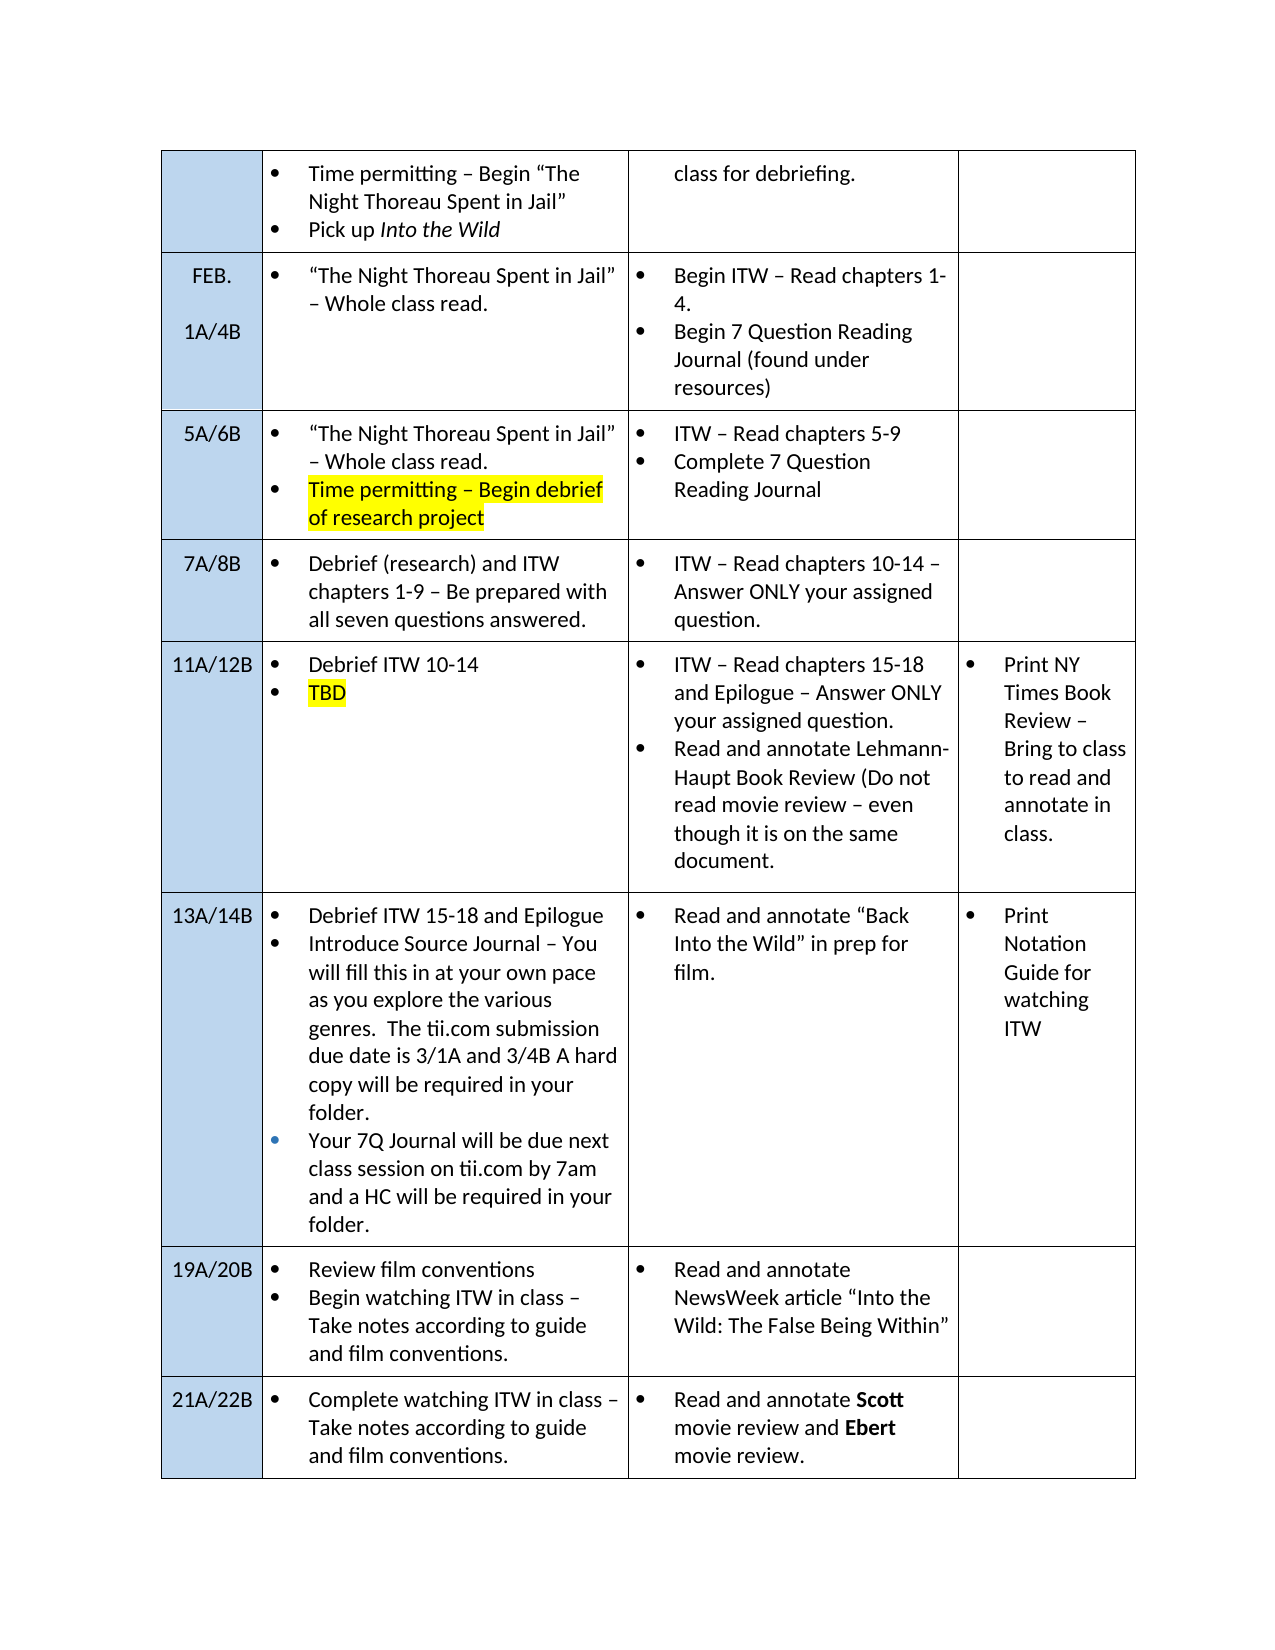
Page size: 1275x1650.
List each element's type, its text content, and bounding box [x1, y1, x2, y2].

table_cell [959, 1377, 1135, 1478]
table_cell 19A/20B [162, 1247, 262, 1376]
table_cell FEB. 1A/4B [162, 253, 262, 409]
table_cell Read and annotate “Back Into the Wild” in prep for film. [629, 893, 958, 1246]
table_cell Read and annotate NewsWeek article “Into the Wild: The False Being Within” [629, 1247, 958, 1376]
table_cell 5A/6B [162, 411, 262, 539]
table_cell ITW – Read chapters 15-18 and Epilogue – Answer ONLY your assigned question. Read and annotate Lehmann-Haupt Book Review (Do not read movie review – even though it is on the same document. [629, 642, 958, 892]
table_cell Debrief (research) and ITW chapters 1-9 – Be prepared with all seven questions answered. [263, 540, 628, 641]
table_cell [959, 253, 1135, 409]
table_cell Begin ITW – Read chapters 1-4. Begin 7 Question Reading Journal (found under resources) [629, 253, 958, 409]
table_cell Review film conventions Begin watching ITW in class – Take notes according to guide and film conventions. [263, 1247, 628, 1376]
table_cell 13A/14B [162, 893, 262, 1246]
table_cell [629, 151, 958, 252]
table_cell ITW – Read chapters 5-9 Complete 7 Question Reading Journal [629, 411, 958, 539]
table_cell 11A/12B [162, 642, 262, 892]
table_cell “The Night Thoreau Spent in Jail” – Whole class read. [263, 253, 628, 409]
table_cell Complete watching ITW in class – Take notes according to guide and film conventions. [263, 1377, 628, 1478]
table_cell [959, 411, 1135, 539]
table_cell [263, 151, 628, 252]
table_cell Print Notation Guide for watching ITW [959, 893, 1135, 1246]
table_cell [959, 540, 1135, 641]
table_cell Print NY Times Book Review – Bring to class to read and annotate in class. [959, 642, 1135, 892]
table_cell Debrief ITW 10-14 TBD [263, 642, 628, 892]
table_cell ITW – Read chapters 10-14 – Answer ONLY your assigned question. [629, 540, 958, 641]
table_cell “The Night Thoreau Spent in Jail” – Whole class read. Time permitting – Begin debrief of research project [263, 411, 628, 539]
table_cell [959, 151, 1135, 252]
table_cell Debrief ITW 15-18 and Epilogue Introduce Source Journal – You will fill this in at your own pace as you explore the various genres. The tii.com submission due date is 3/1A and 3/4B A hard copy will be required in your folder. Your 7Q Journal will be due next class session on tii.com by 7am and a HC will be required in your folder. [263, 893, 628, 1246]
table_cell Read and annotate Scott movie review and Ebert movie review. [629, 1377, 958, 1478]
table_cell [959, 1247, 1135, 1376]
table_cell 7A/8B [162, 540, 262, 641]
table_cell 30A/31B [162, 151, 262, 252]
table_cell 21A/22B [162, 1377, 262, 1478]
